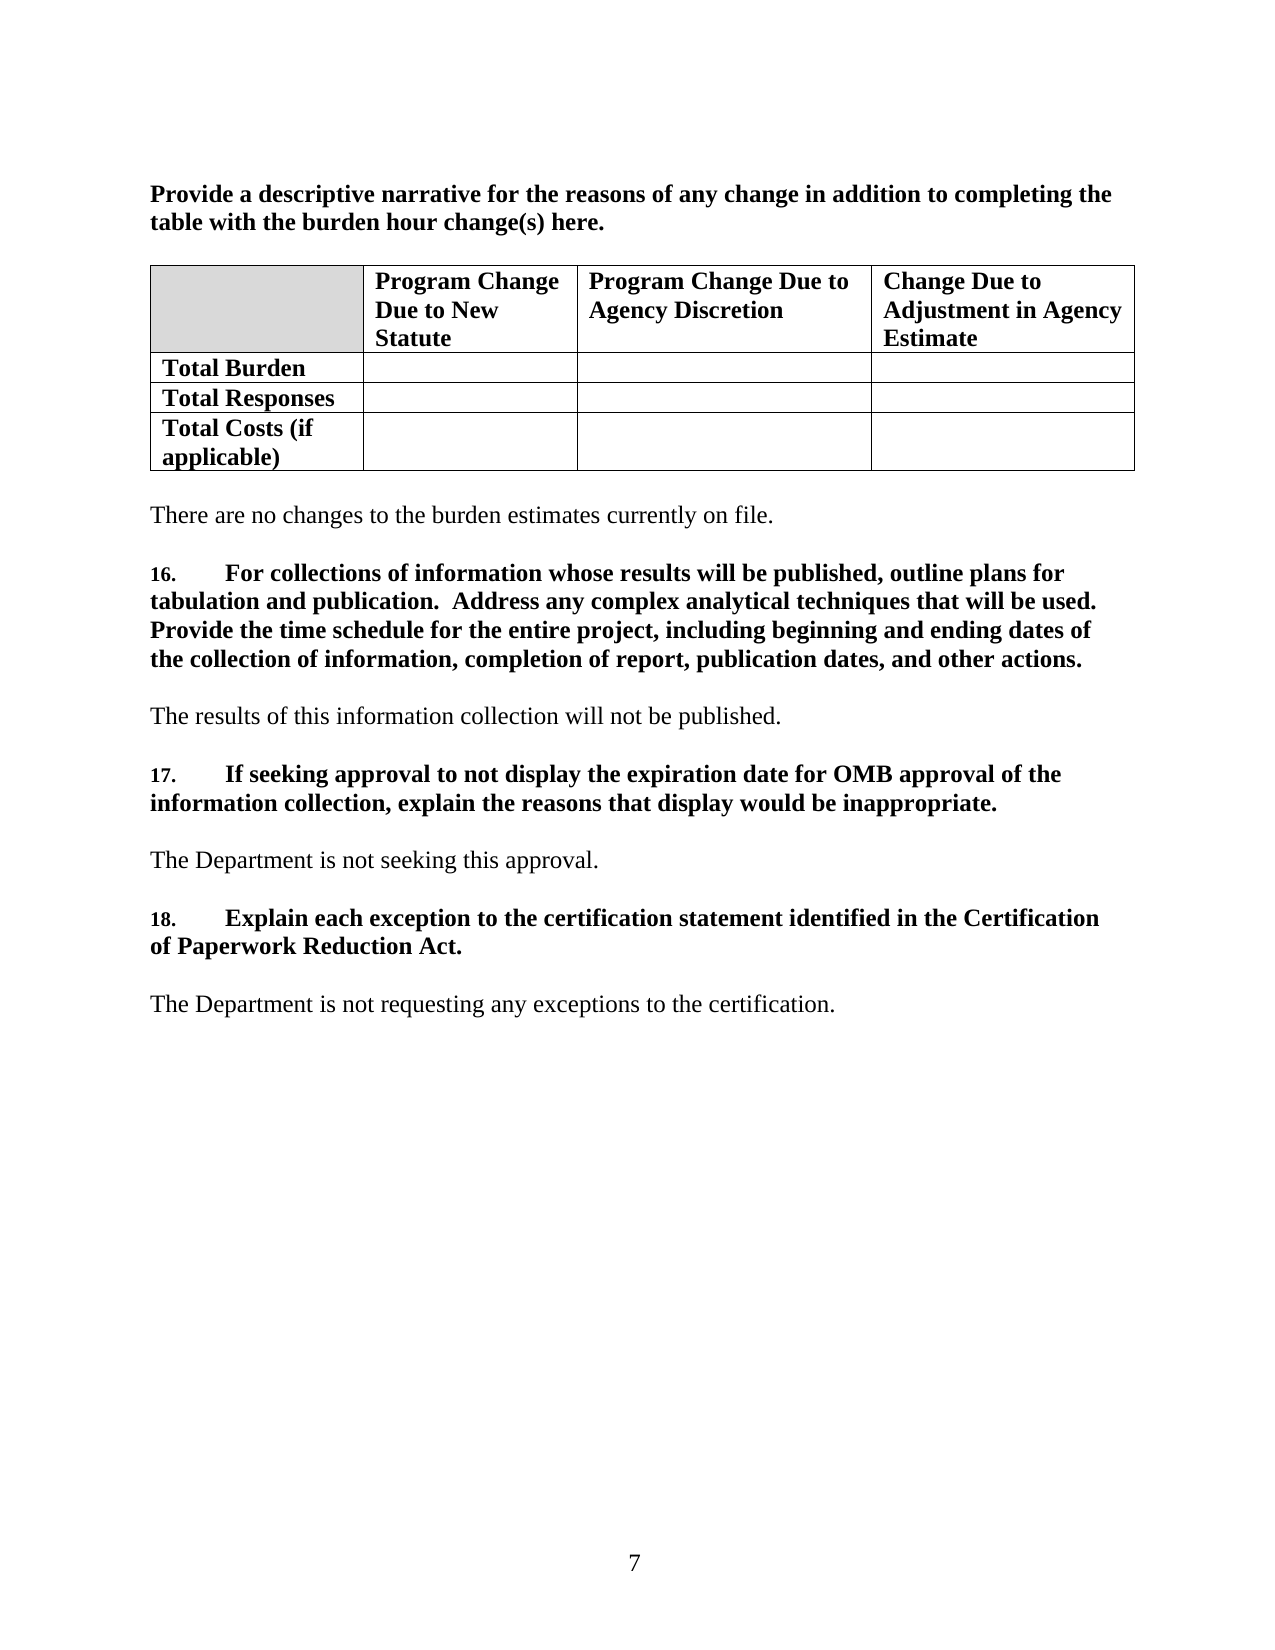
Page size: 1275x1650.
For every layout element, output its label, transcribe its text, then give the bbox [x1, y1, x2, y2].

text The Department is not seeking this approval. [150, 845, 1125, 874]
table_cell [364, 413, 577, 470]
table_header Change Due to Adjustment in Agency Estimate [872, 266, 1134, 352]
text The results of this information collection will not be published. [150, 701, 1125, 730]
table_cell [578, 413, 871, 470]
table_header [151, 266, 363, 352]
list Provide a descriptive narrative for the reasons of any change in addition to completing the table with the burden hour change(s) here. [150, 179, 1125, 236]
table_cell Total Responses [151, 383, 363, 412]
table_cell Total Costs (if applicable) [151, 413, 363, 470]
table_cell [872, 413, 1134, 470]
table_cell [364, 383, 577, 412]
text The Department is not requesting any exceptions to the certification. [150, 989, 1125, 1018]
table_cell [578, 383, 871, 412]
table_cell Total Burden [151, 353, 363, 382]
list For collections of information whose results will be published, outline plans for tabulation and publication. Address any complex analytical techniques that will be used. Provide the time schedule for the entire project, including beginning and ending dates of the collection of information, completion of report, publication dates, and other actions. [150, 558, 1125, 673]
table_header Program Change Due to New Statute [364, 266, 577, 352]
list If seeking approval to not display the expiration date for OMB approval of the information collection, explain the reasons that display would be inappropriate. [150, 759, 1125, 816]
list Explain each exception to the certification statement identified in the Certification of Paperwork Reduction Act. [150, 903, 1125, 960]
table_header Program Change Due to Agency Discretion [578, 266, 871, 352]
table_cell [872, 383, 1134, 412]
table_cell [872, 353, 1134, 382]
table_cell [578, 353, 871, 382]
text There are no changes to the burden estimates currently on file. [150, 500, 1125, 529]
table_cell [364, 353, 577, 382]
